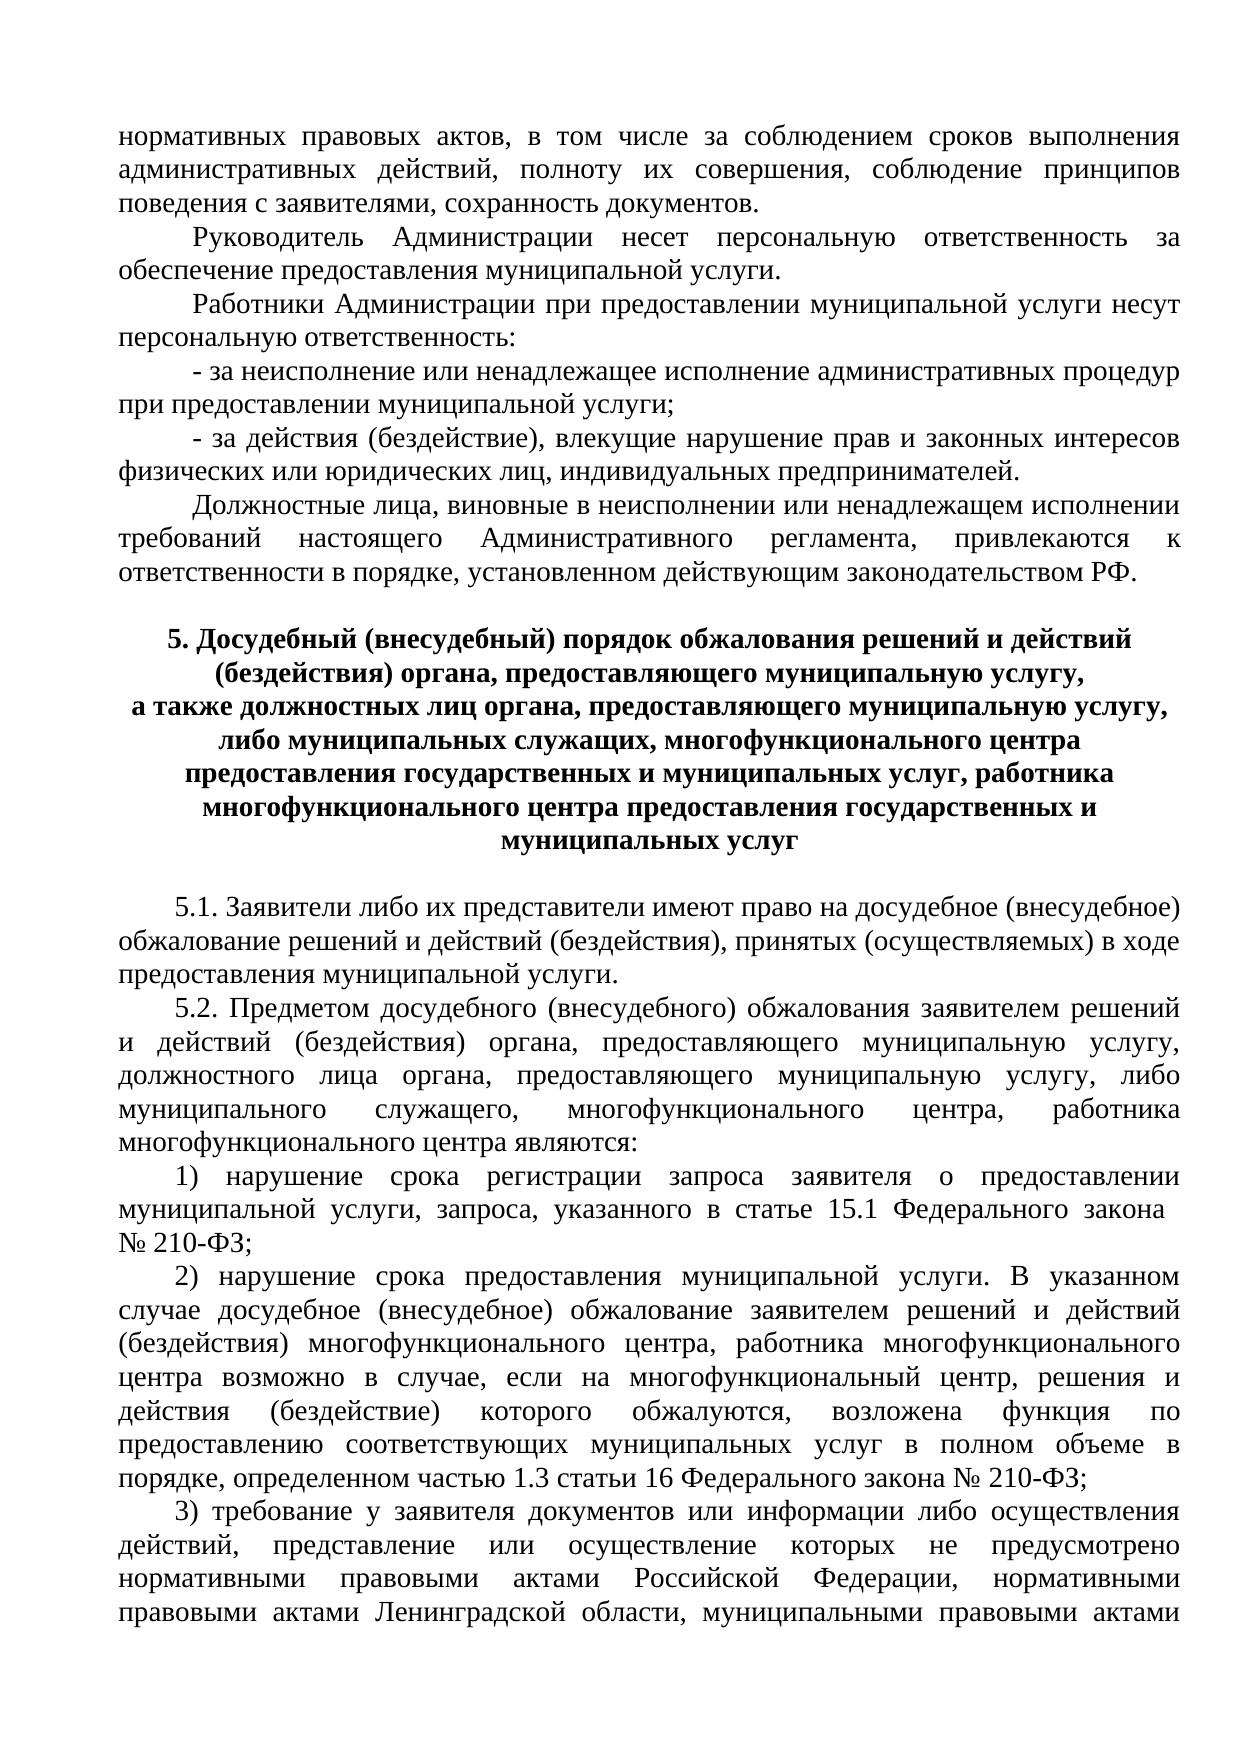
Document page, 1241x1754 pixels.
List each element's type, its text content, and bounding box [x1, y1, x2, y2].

text 2) нарушение срока предоставления муниципальной услуги. В указанном случае досудебное (внесудебное) обжалование заявителем решений и действий (бездействия) многофункционального центра, работника многофункционального центра возможно в случае, если на многофункциональный центр, решения и действия (бездействие) которого обжалуются, возложена функция по предоставлению соответствующих муниципальных услуг в полном объеме в порядке, определенном частью 1.3 статьи 16 Федерального закона № 210-ФЗ; [118, 1258, 1181, 1493]
text - за действия (бездействие), влекущие нарушение прав и законных интересов физических или юридических лиц, индивидуальных предпринимателей. [118, 420, 1181, 487]
text - за неисполнение или ненадлежащее исполнение административных процедур при предоставлении муниципальной услуги; [118, 353, 1181, 420]
text 5.1. Заявители либо их представители имеют право на досудебное (внесудебное) обжалование решений и действий (бездействия), принятых (осуществляемых) в ходе предоставления муниципальной услуги. [118, 889, 1181, 990]
text 5.2. Предметом досудебного (внесудебного) обжалования заявителем решений и действий (бездействия) органа, предоставляющего муниципальную услугу, должностного лица органа, предоставляющего муниципальную услугу, либо муниципального служащего, многофункционального центра, работника многофункционального центра являются: [118, 990, 1181, 1158]
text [118, 1493, 1181, 1627]
text 1) нарушение срока регистрации запроса заявителя о предоставлении муниципальной услуги, запроса, указанного в статье 15.1 Федерального закона № 210-ФЗ; [118, 1158, 1181, 1258]
text 5. Досудебный (внесудебный) порядок обжалования решений и действий (бездействия) органа, предоставляющего муниципальную услугу, [118, 621, 1181, 688]
text Работники Администрации при предоставлении муниципальной услуги несут персональную ответственность: [118, 286, 1181, 353]
text а также должностных лиц органа, предоставляющего муниципальную услугу, либо муниципальных служащих, многофункционального центра предоставления государственных и муниципальных услуг, работника многофункционального центра предоставления государственных и муниципальных услуг [118, 688, 1181, 856]
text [118, 118, 1181, 219]
text Должностные лица, виновные в неисполнении или ненадлежащем исполнении требований настоящего Административного регламента, привлекаются к ответственности в порядке, установленном действующим законодательством РФ. [118, 487, 1181, 588]
text Руководитель Администрации несет персональную ответственность за обеспечение предоставления муниципальной услуги. [118, 219, 1181, 286]
